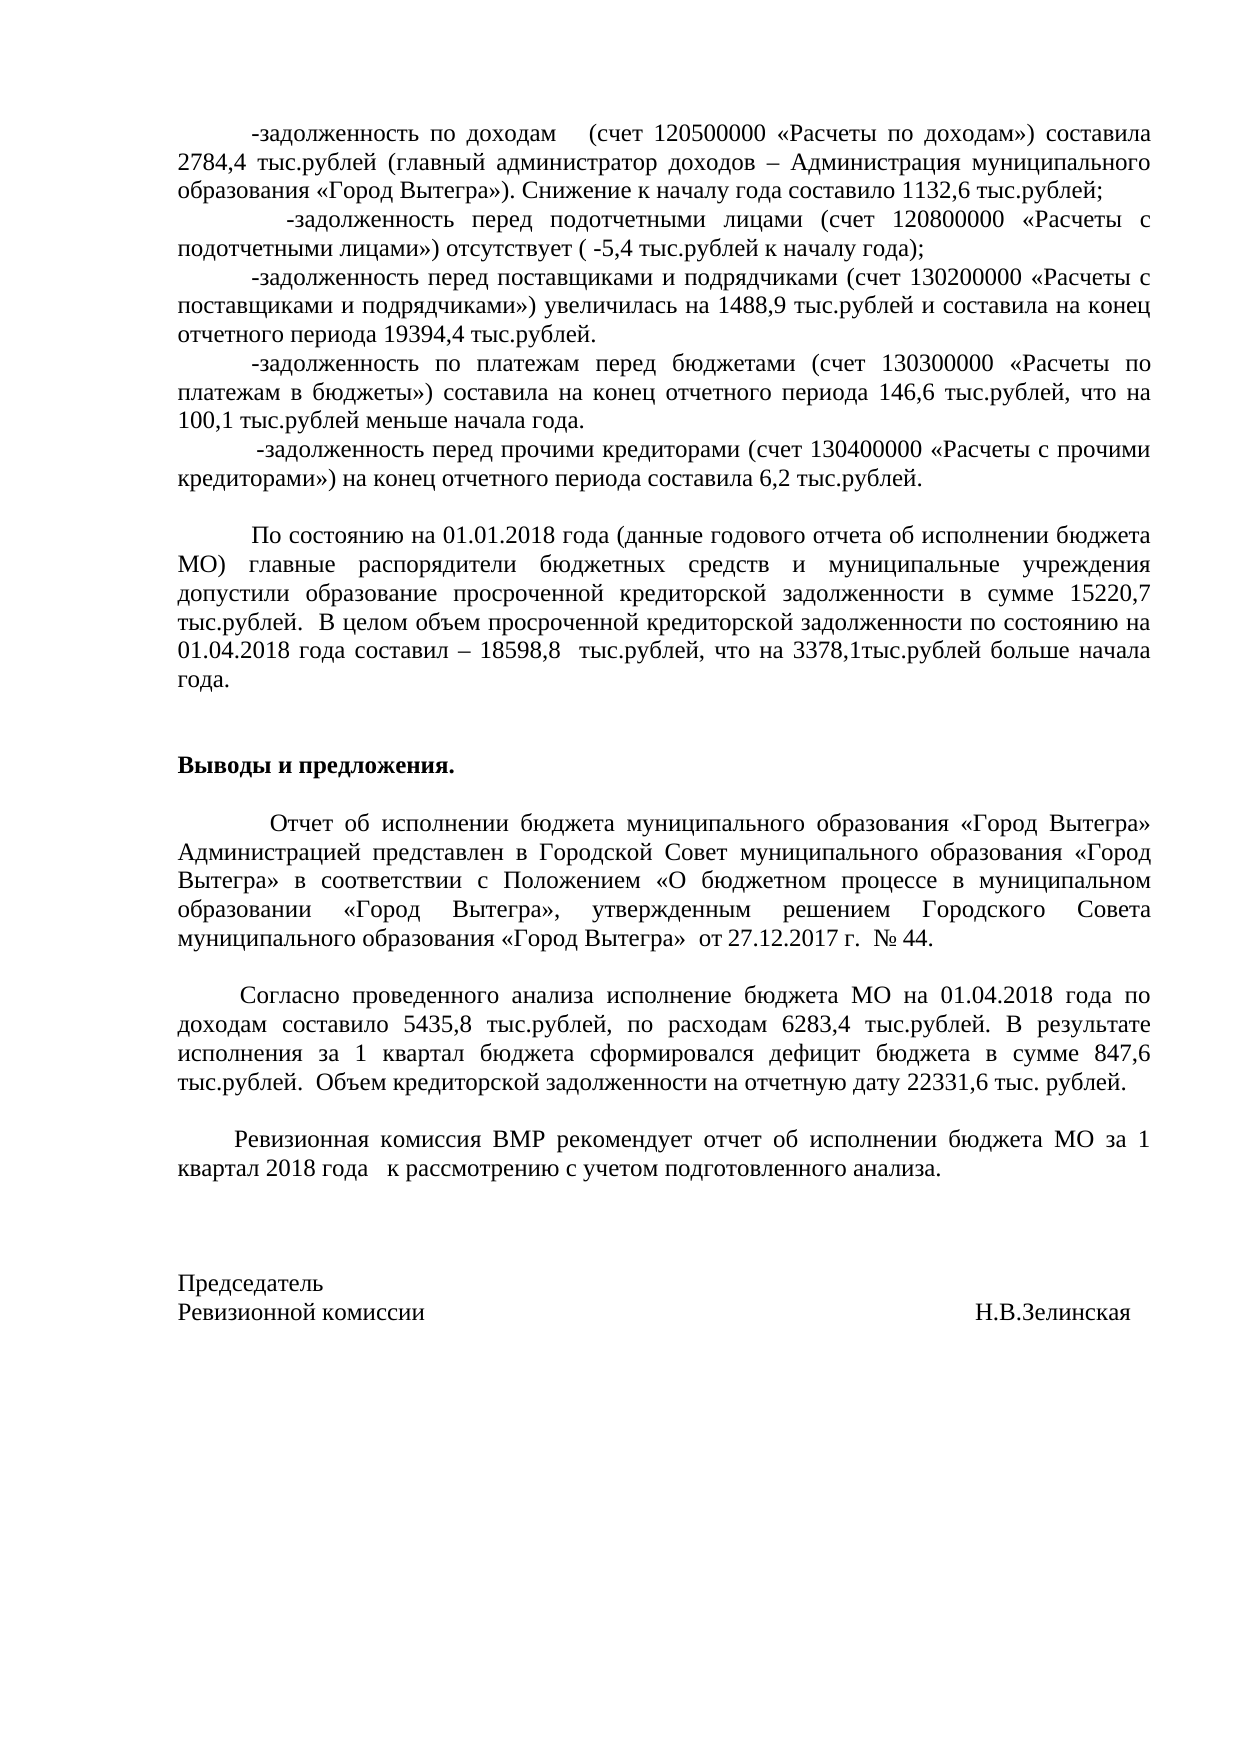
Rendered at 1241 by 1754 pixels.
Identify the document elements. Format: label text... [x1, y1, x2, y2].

text Выводы и предложения. [177, 751, 1152, 779]
text По состоянию на 01.01.2018 года (данные годового отчета об исполнении бюджета МО) главные распорядители бюджетных средств и муниципальные учреждения допустили образование просроченной кредиторской задолженности в сумме 15220,7 тыс.рублей. В целом объем просроченной кредиторской задолженности по состоянию на 01.04.2018 года составил – 18598,8 тыс.рублей, что на 3378,1тыс.рублей больше начала года. [177, 521, 1152, 693]
text Ревизионная комиссия ВМР рекомендует отчет об исполнении бюджета МО за 1 квартал 2018 года к рассмотрению с учетом подготовленного анализа. [177, 1124, 1152, 1182]
text Председатель [177, 1268, 1152, 1297]
text Ревизионной комиссии Н.В.Зелинская [177, 1297, 1152, 1326]
text -задолженность по платежам перед бюджетами (счет 130300000 «Расчеты по платежам в бюджеты») составила на конец отчетного периода 146,6 тыс.рублей, что на 100,1 тыс.рублей меньше начала года. [177, 348, 1152, 434]
text -задолженность по доходам (счет 120500000 «Расчеты по доходам») составила 2784,4 тыс.рублей (главный администратор доходов – Администрация муниципального образования «Город Вытегра»). Снижение к началу года составило 1132,6 тыс.рублей; [177, 118, 1152, 204]
text Согласно проведенного анализа исполнение бюджета МО на 01.04.2018 года по доходам составило 5435,8 тыс.рублей, по расходам 6283,4 тыс.рублей. В результате исполнения за 1 квартал бюджета сформировался дефицит бюджета в сумме 847,6 тыс.рублей. Объем кредиторской задолженности на отчетную дату 22331,6 тыс. рублей. [177, 981, 1152, 1096]
text -задолженность перед поставщиками и подрядчиками (счет 130200000 «Расчеты с поставщиками и подрядчиками») увеличилась на 1488,9 тыс.рублей и составила на конец отчетного периода 19394,4 тыс.рублей. [177, 262, 1152, 348]
text -задолженность перед прочими кредиторами (счет 130400000 «Расчеты с прочими кредиторами») на конец отчетного периода составила 6,2 тыс.рублей. [177, 434, 1152, 492]
text Отчет об исполнении бюджета муниципального образования «Город Вытегра» Администрацией представлен в Городской Совет муниципального образования «Город Вытегра» в соответствии с Положением «О бюджетном процессе в муниципальном образовании «Город Вытегра», утвержденным решением Городского Совета муниципального образования «Город Вытегра» от 27.12.2017 г. № 44. [177, 808, 1152, 952]
text -задолженность перед подотчетными лицами (счет 120800000 «Расчеты с подотчетными лицами») отсутствует ( -5,4 тыс.рублей к началу года); [177, 204, 1152, 262]
